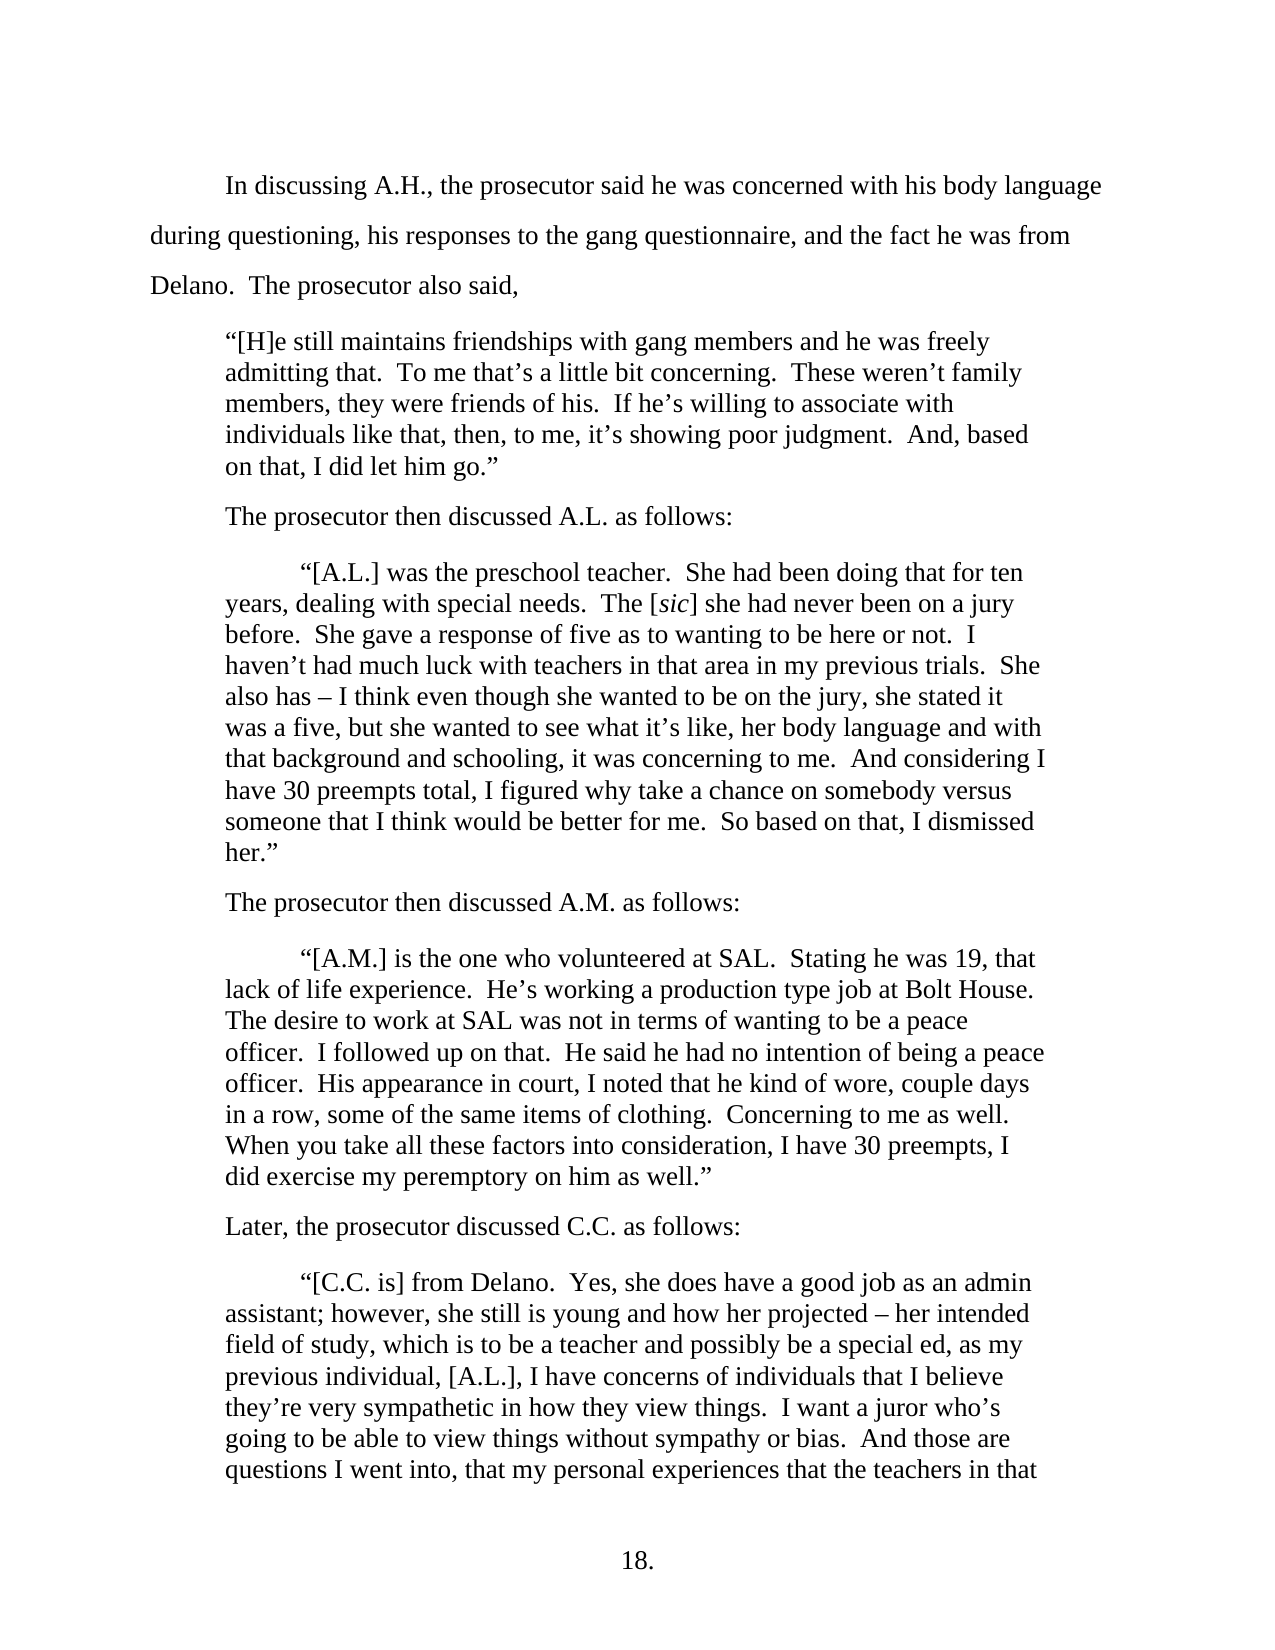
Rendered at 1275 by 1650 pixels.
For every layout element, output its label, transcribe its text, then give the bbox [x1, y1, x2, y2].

text “[A.L.] was the preschool teacher. She had been doing that for ten years, dealing with special needs. The [sic] she had never been on a jury before. She gave a response of five as to wanting to be here or not. I haven’t had much luck with teachers in that area in my previous trials. She also has – I think even though she wanted to be on the jury, she stated it was a five, but she wanted to see what it’s like, her body language and with that background and schooling, it was concerning to me. And considering I have 30 preempts total, I figured why take a chance on somebody versus someone that I think would be better for me. So based on that, I dismissed her.” [225, 556, 1050, 867]
text In discussing A.H., the prosecutor said he was concerned with his body language during questioning, his responses to the gang questionnaire, and the fact he was from Delano. The prosecutor also said, [150, 150, 1125, 300]
text The prosecutor then discussed A.M. as follows: [225, 867, 1125, 917]
text “[A.M.] is the one who volunteered at SAL. Stating he was 19, that lack of life experience. He’s working a production type job at Bolt House. The desire to work at SAL was not in terms of wanting to be a peace officer. I followed up on that. He said he had no intention of being a peace officer. His appearance in court, I noted that he kind of wore, couple days in a row, some of the same items of clothing. Concerning to me as well. When you take all these factors into consideration, I have 30 preempts, I did exercise my peremptory on him as well.” [225, 942, 1050, 1191]
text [225, 1266, 1050, 1484]
text Later, the prosecutor discussed C.C. as follows: [225, 1191, 1125, 1241]
text “[H]e still maintains friendships with gang members and he was freely admitting that. To me that’s a little bit concerning. These weren’t family members, they were friends of his. If he’s willing to associate with individuals like that, then, to me, it’s showing poor judgment. And, based on that, I did let him go.” [225, 325, 1050, 481]
text The prosecutor then discussed A.L. as follows: [225, 481, 1125, 531]
